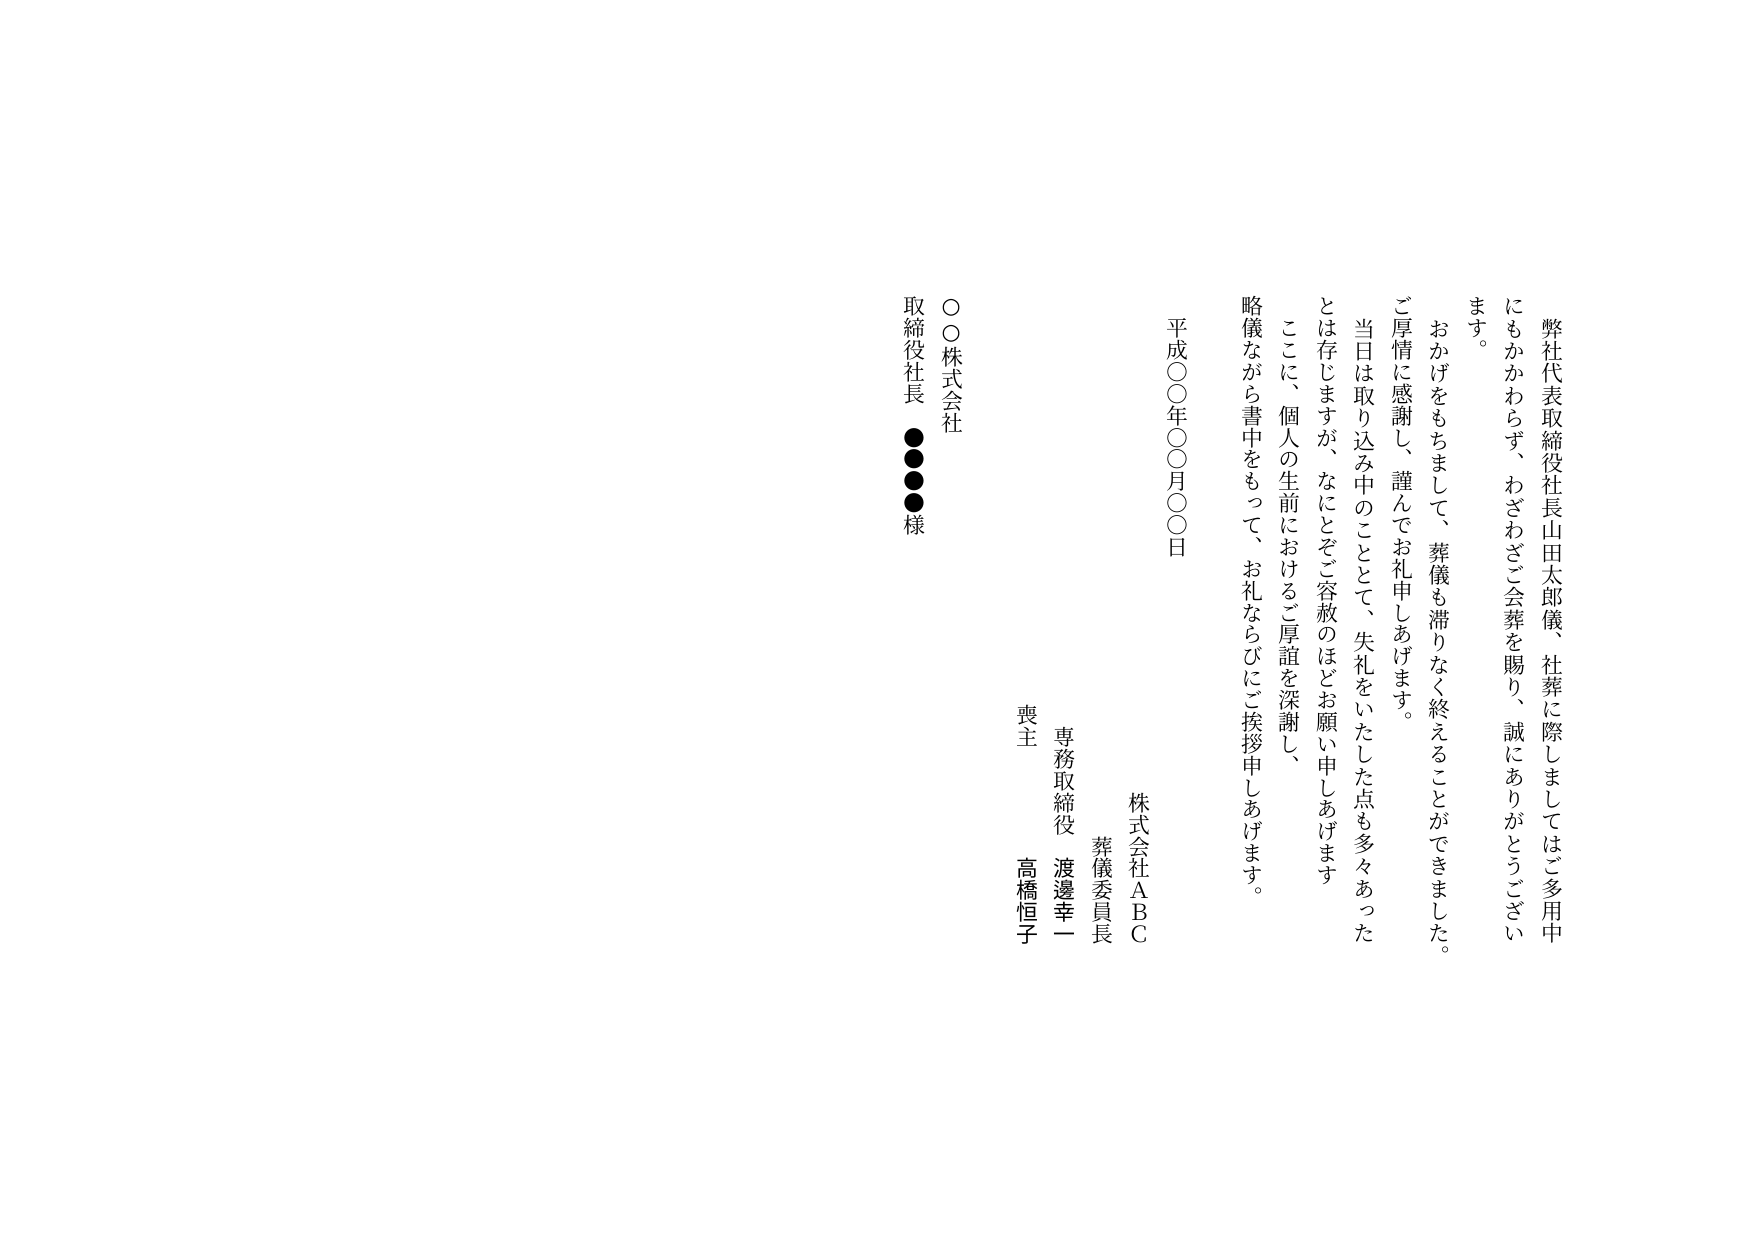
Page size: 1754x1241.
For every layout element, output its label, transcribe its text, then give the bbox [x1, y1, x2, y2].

text ここに、個人の生前におけるご厚誼を深謝し、 [1271, 295, 1308, 945]
text 弊社代表取締役社長山田太郎儀、社葬に際しましてはご多用中にもかかわらず、わざわざご会葬を賜り、誠にありがとうございます。 [1458, 295, 1571, 945]
text 略儀ながら書中をもって、お礼ならびにご挨拶申しあげます。 [1233, 295, 1271, 945]
text 喪主 高橋恒子 [1008, 295, 1046, 945]
text 平成○○年○○月○○日 [1158, 295, 1196, 945]
text 取締役社長 ●●●●様 [896, 295, 933, 945]
text 当日は取り込み中のこととて、失礼をいたした点も多々あったとは存じますが、なにとぞご容赦のほどお願い申しあげます [1308, 295, 1383, 945]
text 株式会社ＡＢＣ [1121, 295, 1158, 945]
text 専務取締役 渡邊幸一 [1046, 295, 1083, 945]
text おかげをもちまして、葬儀も滞りなく終えることができました。ご厚情に感謝し、謹んでお礼申しあげます。 [1383, 295, 1458, 945]
text 葬儀委員長 [1083, 295, 1121, 945]
text ○○株式会社 [933, 295, 971, 945]
